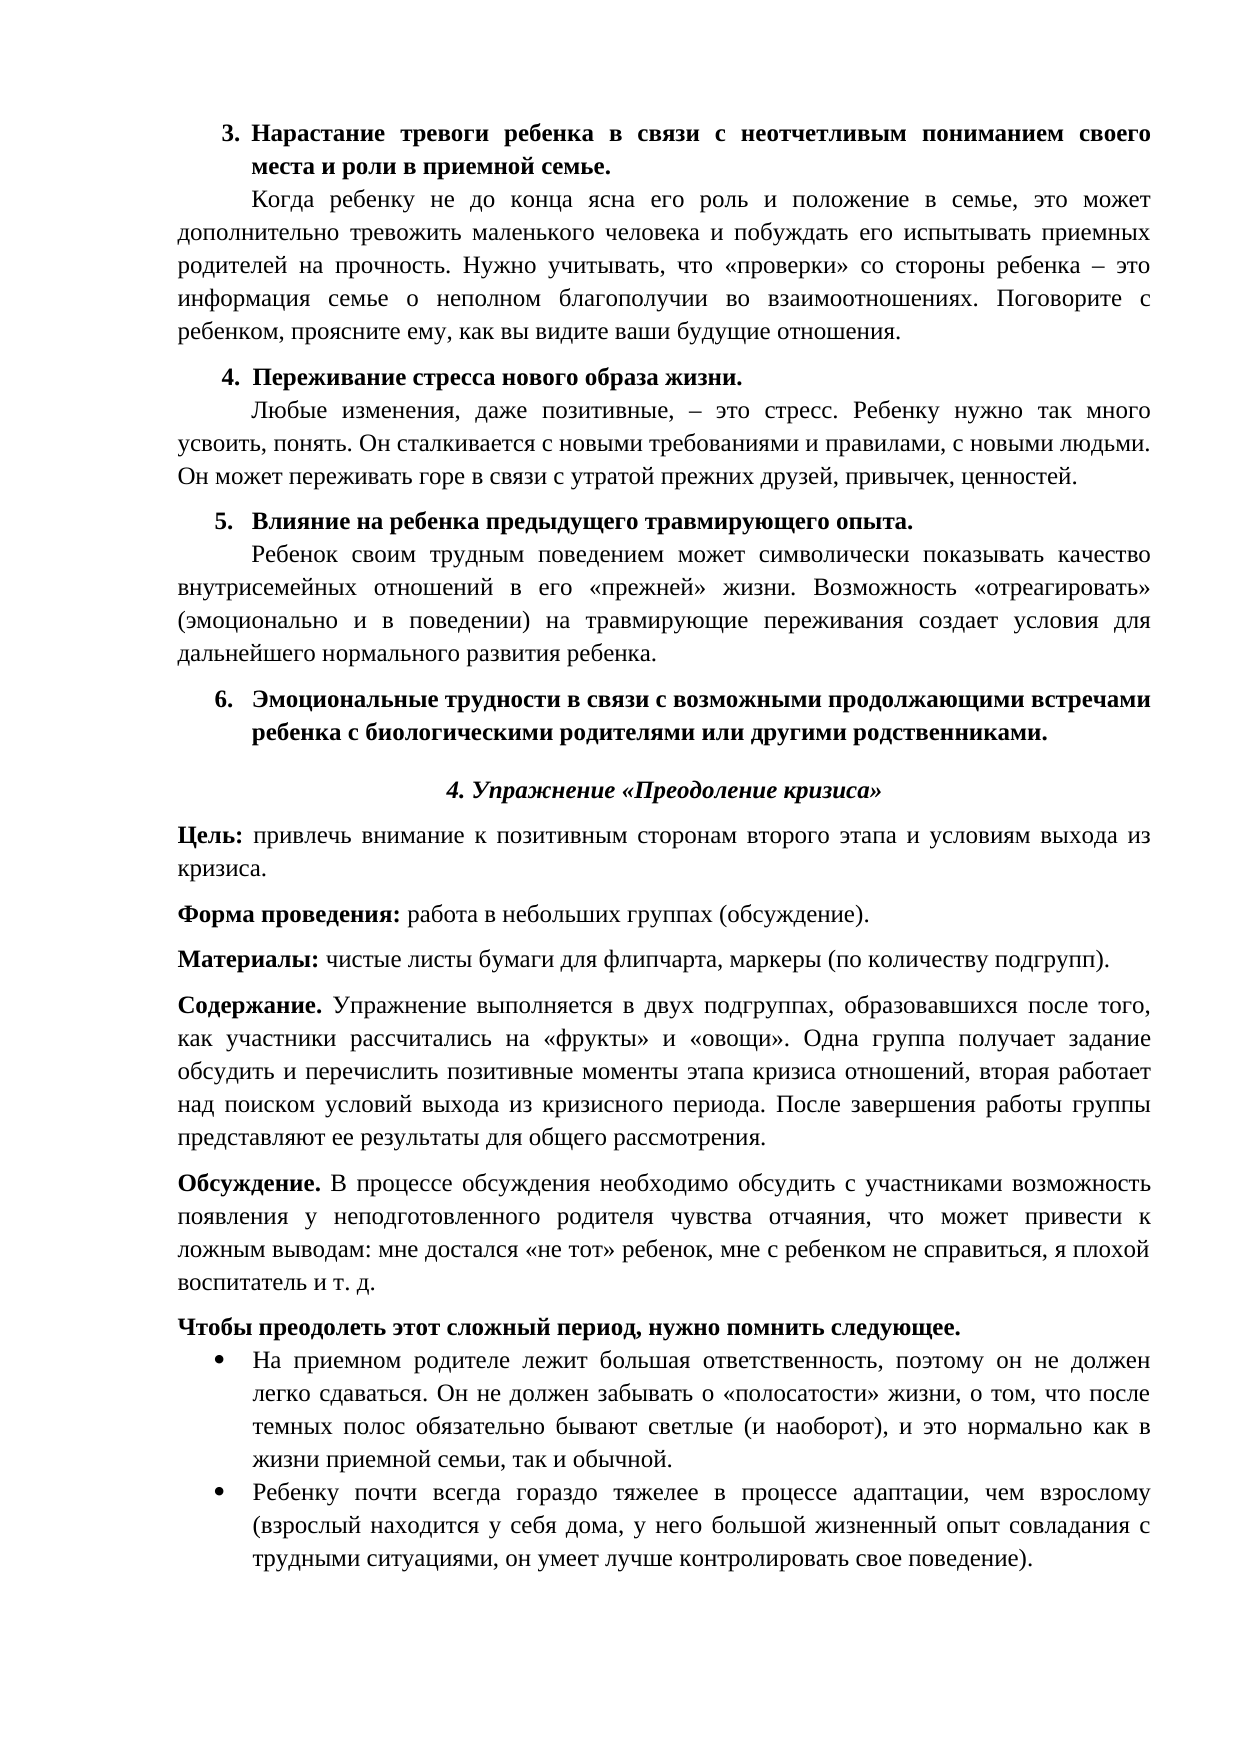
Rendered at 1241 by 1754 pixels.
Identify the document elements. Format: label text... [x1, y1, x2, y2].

list На приемном родителе лежит большая ответственность, поэтому он не должен легко сдаваться. Он не должен забывать о «полосатости» жизни, о том, что после темных полос обязательно бывают светлые (и наоборот), и это нормально как в жизни приемной семьи, так и обычной. [215, 1345, 1152, 1473]
text 4. Упражнение «Преодоление кризиса» [177, 775, 1152, 804]
text Чтобы преодолеть этот сложный период, нужно помнить следующее. [177, 1312, 1152, 1341]
list Переживание стресса нового образа жизни. [221, 362, 1152, 391]
list Эмоциональные трудности в связи с возможными продолжающими встречами ребенка с биологическими родителями или другими родственниками. [214, 684, 1152, 746]
list Ребенку почти всегда гораздо тяжелее в процессе адаптации, чем взрослому (взрослый находится у себя дома, у него большой жизненный опыт совладания с трудными ситуациями, он умеет лучше контролировать свое поведение). [215, 1477, 1152, 1572]
text Обсуждение. В процессе обсуждения необходимо обсудить с участниками возможность появления у неподготовленного родителя чувства отчаяния, что может привести к ложным выводам: мне достался «не тот» ребенок, мне с ребенком не справиться, я плохой воспитатель и т. д. [177, 1168, 1152, 1296]
list Влияние на ребенка предыдущего травмирующего опыта. [214, 506, 1152, 535]
text Цель: привлечь внимание к позитивным сторонам второго этапа и условиям выхода из кризиса. [177, 821, 1152, 882]
text Форма проведения: работа в небольших группах (обсуждение). [177, 899, 1152, 928]
text Любые изменения, даже позитивные, – это стресс. Ребенку нужно так много усвоить, понять. Он сталкивается с новыми требованиями и правилами, с новыми людьми. Он может переживать горе в связи с утратой прежних друзей, привычек, ценностей. [177, 395, 1152, 489]
list Нарастание тревоги ребенка в связи с неотчетливым пониманием своего места и роли в приемной семье. [221, 118, 1152, 180]
text Когда ребенку не до конца ясна его роль и положение в семье, это может дополнительно тревожить маленького человека и побуждать его испытывать приемных родителей на прочность. Нужно учитывать, что «проверки» со стороны ребенка – это информация семье о неполном благополучии во взаимоотношениях. Поговорите с ребенком, проясните ему, как вы видите ваши будущие отношения. [177, 184, 1152, 345]
text Содержание. Упражнение выполняется в двух подгруппах, образовавшихся после того, как участники рассчитались на «фрукты» и «овощи». Одна группа получает задание обсудить и перечислить позитивные моменты этапа кризиса отношений, вторая работает над поиском условий выхода из кризисного периода. После завершения работы группы представляют ее результаты для общего рассмотрения. [177, 990, 1152, 1151]
text Ребенок своим трудным поведением может символически показывать качество внутрисемейных отношений в его «прежней» жизни. Возможность «отреагировать» (эмоционально и в поведении) на травмирующие переживания создает условия для дальнейшего нормального развития ребенка. [177, 539, 1152, 667]
text Материалы: чистые листы бумаги для флипчарта, маркеры (по количеству подгрупп). [177, 944, 1152, 973]
